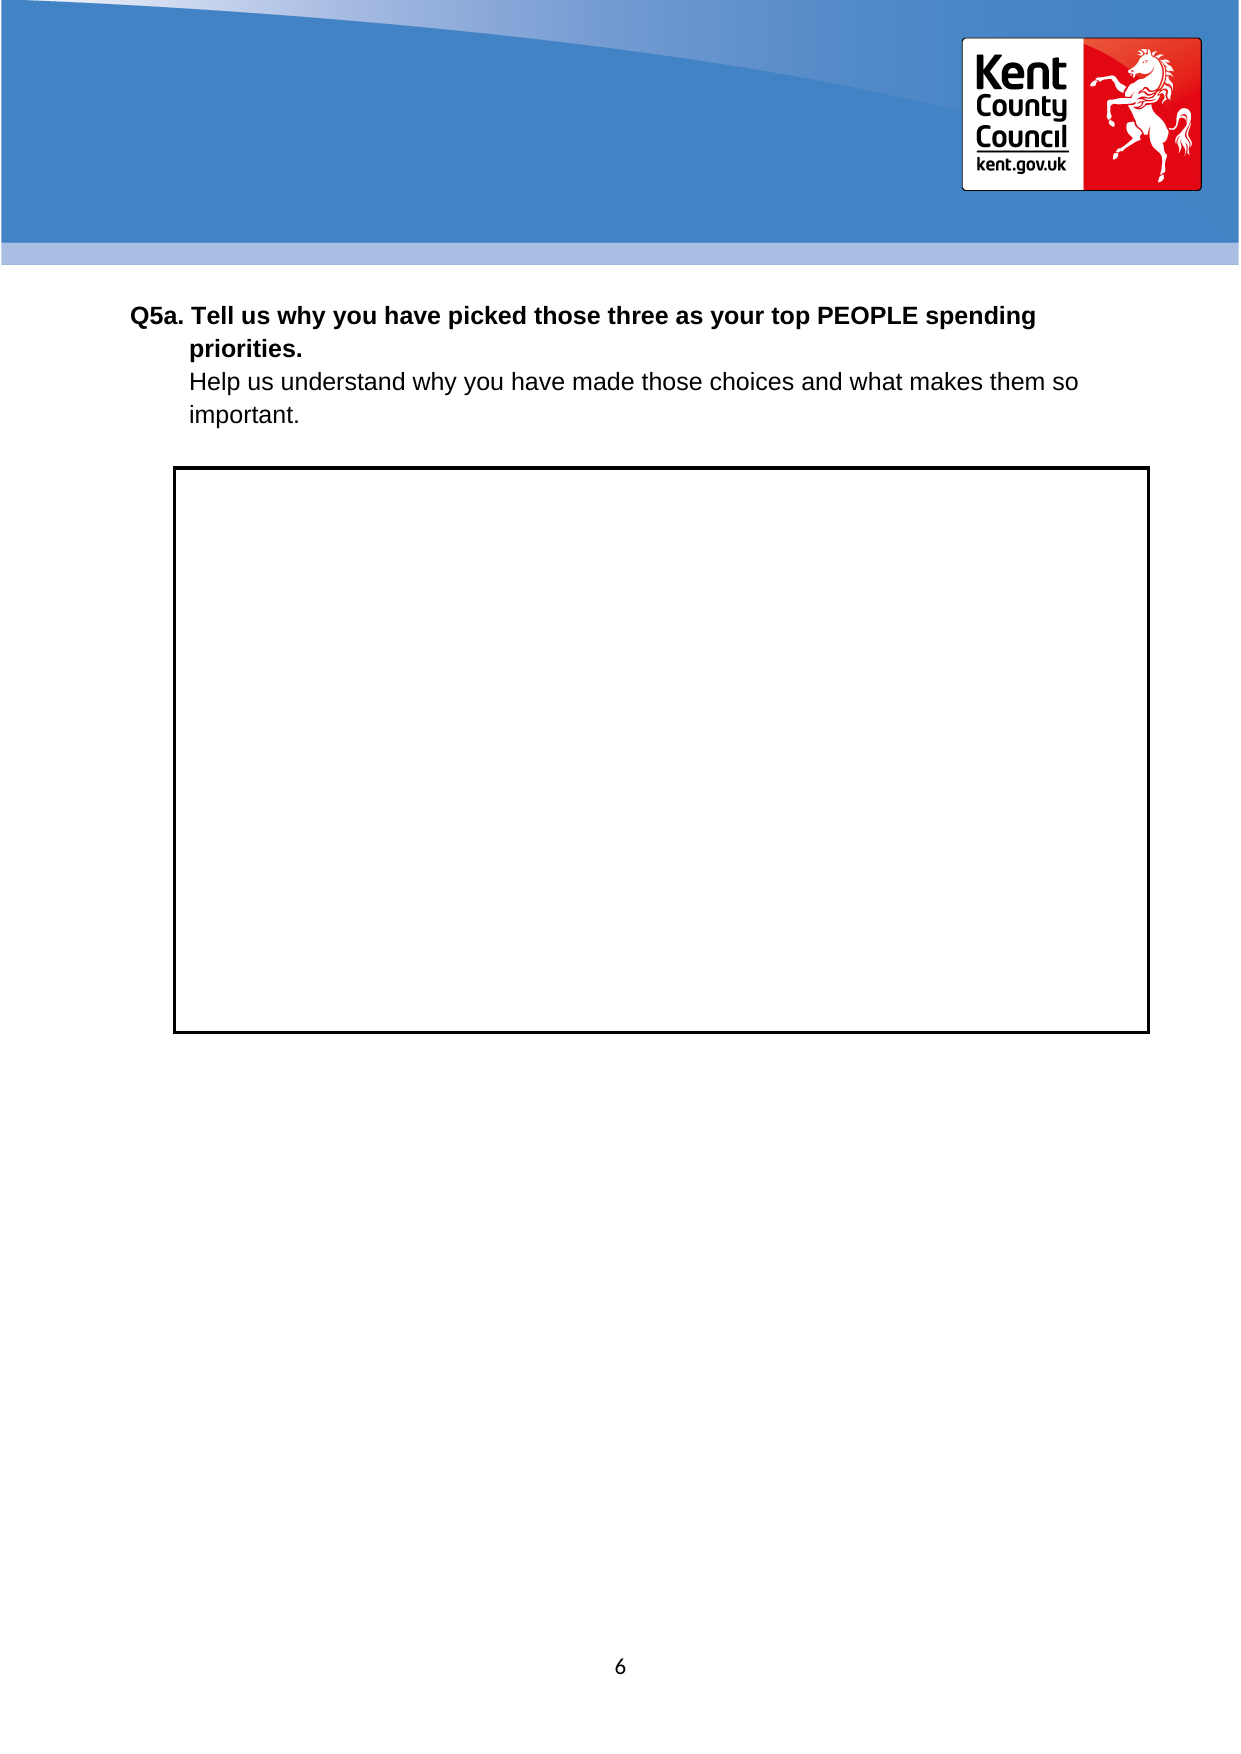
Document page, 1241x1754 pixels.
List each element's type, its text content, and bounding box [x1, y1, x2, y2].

text Help us understand why you have made those choices and what makes them so important. [130, 367, 1110, 429]
text Q5a. Tell us why you have picked those three as your top PEOPLE spending priorities. [130, 301, 1110, 363]
table_header [176, 470, 1147, 1031]
